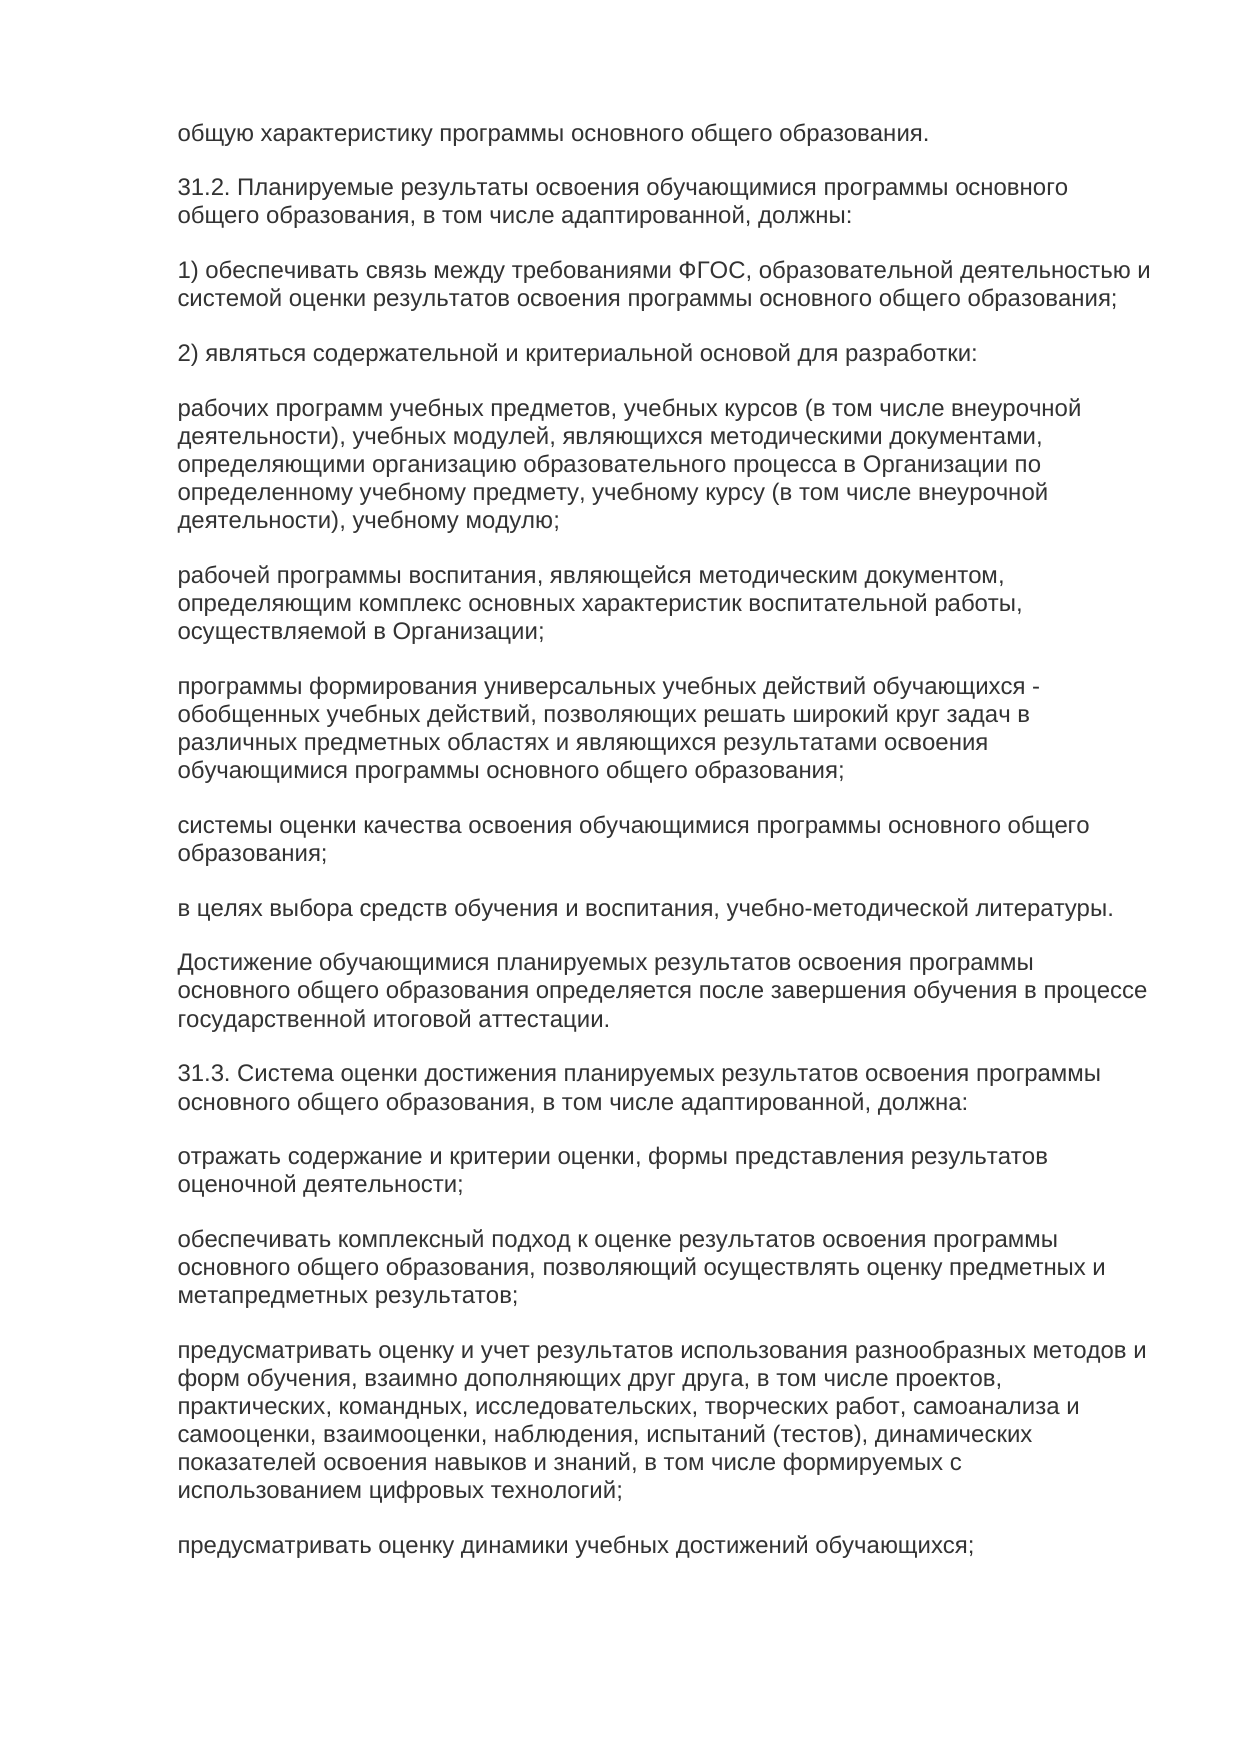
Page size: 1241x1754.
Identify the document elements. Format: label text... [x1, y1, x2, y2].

text рабочей программы воспитания, являющейся методическим документом, определяющим комплекс основных характеристик воспитательной работы, осуществляемой в Организации; [177, 560, 1152, 645]
text Достижение обучающимися планируемых результатов освоения программы основного общего образования определяется после завершения обучения в процессе государственной итоговой аттестации. [177, 948, 1152, 1032]
text обеспечивать комплексный подход к оценке результатов освоения программы основного общего образования, позволяющий осуществлять оценку предметных и метапредметных результатов; [177, 1224, 1152, 1309]
text предусматривать оценку динамики учебных достижений обучающихся; [177, 1531, 1152, 1559]
text 2) являться содержательной и критериальной основой для разработки: [177, 338, 1152, 367]
text 31.2. Планируемые результаты освоения обучающимися программы основного общего образования, в том числе адаптированной, должны: [177, 173, 1152, 229]
text в целях выбора средств обучения и воспитания, учебно-методической литературы. [177, 893, 1152, 921]
text предусматривать оценку и учет результатов использования разнообразных методов и форм обучения, взаимно дополняющих друг друга, в том числе проектов, практических, командных, исследовательских, творческих работ, самоанализа и самооценки, взаимооценки, наблюдения, испытаний (тестов), динамических показателей освоения навыков и знаний, в том числе формируемых с использованием цифровых технологий; [177, 1335, 1152, 1504]
text общую характеристику программы основного общего образования. [177, 118, 1152, 146]
text программы формирования универсальных учебных действий обучающихся - обобщенных учебных действий, позволяющих решать широкий круг задач в различных предметных областях и являющихся результатами освоения обучающимися программы основного общего образования; [177, 671, 1152, 784]
text рабочих программ учебных предметов, учебных курсов (в том числе внеурочной деятельности), учебных модулей, являющихся методическими документами, определяющими организацию образовательного процесса в Организации по определенному учебному предмету, учебному курсу (в том числе внеурочной деятельности), учебному модулю; [177, 393, 1152, 534]
text 1) обеспечивать связь между требованиями ФГОС, образовательной деятельностью и системой оценки результатов освоения программы основного общего образования; [177, 256, 1152, 312]
text системы оценки качества освоения обучающимися программы основного общего образования; [177, 810, 1152, 867]
text отражать содержание и критерии оценки, формы представления результатов оценочной деятельности; [177, 1142, 1152, 1198]
text 31.3. Система оценки достижения планируемых результатов освоения программы основного общего образования, в том числе адаптированной, должна: [177, 1059, 1152, 1115]
